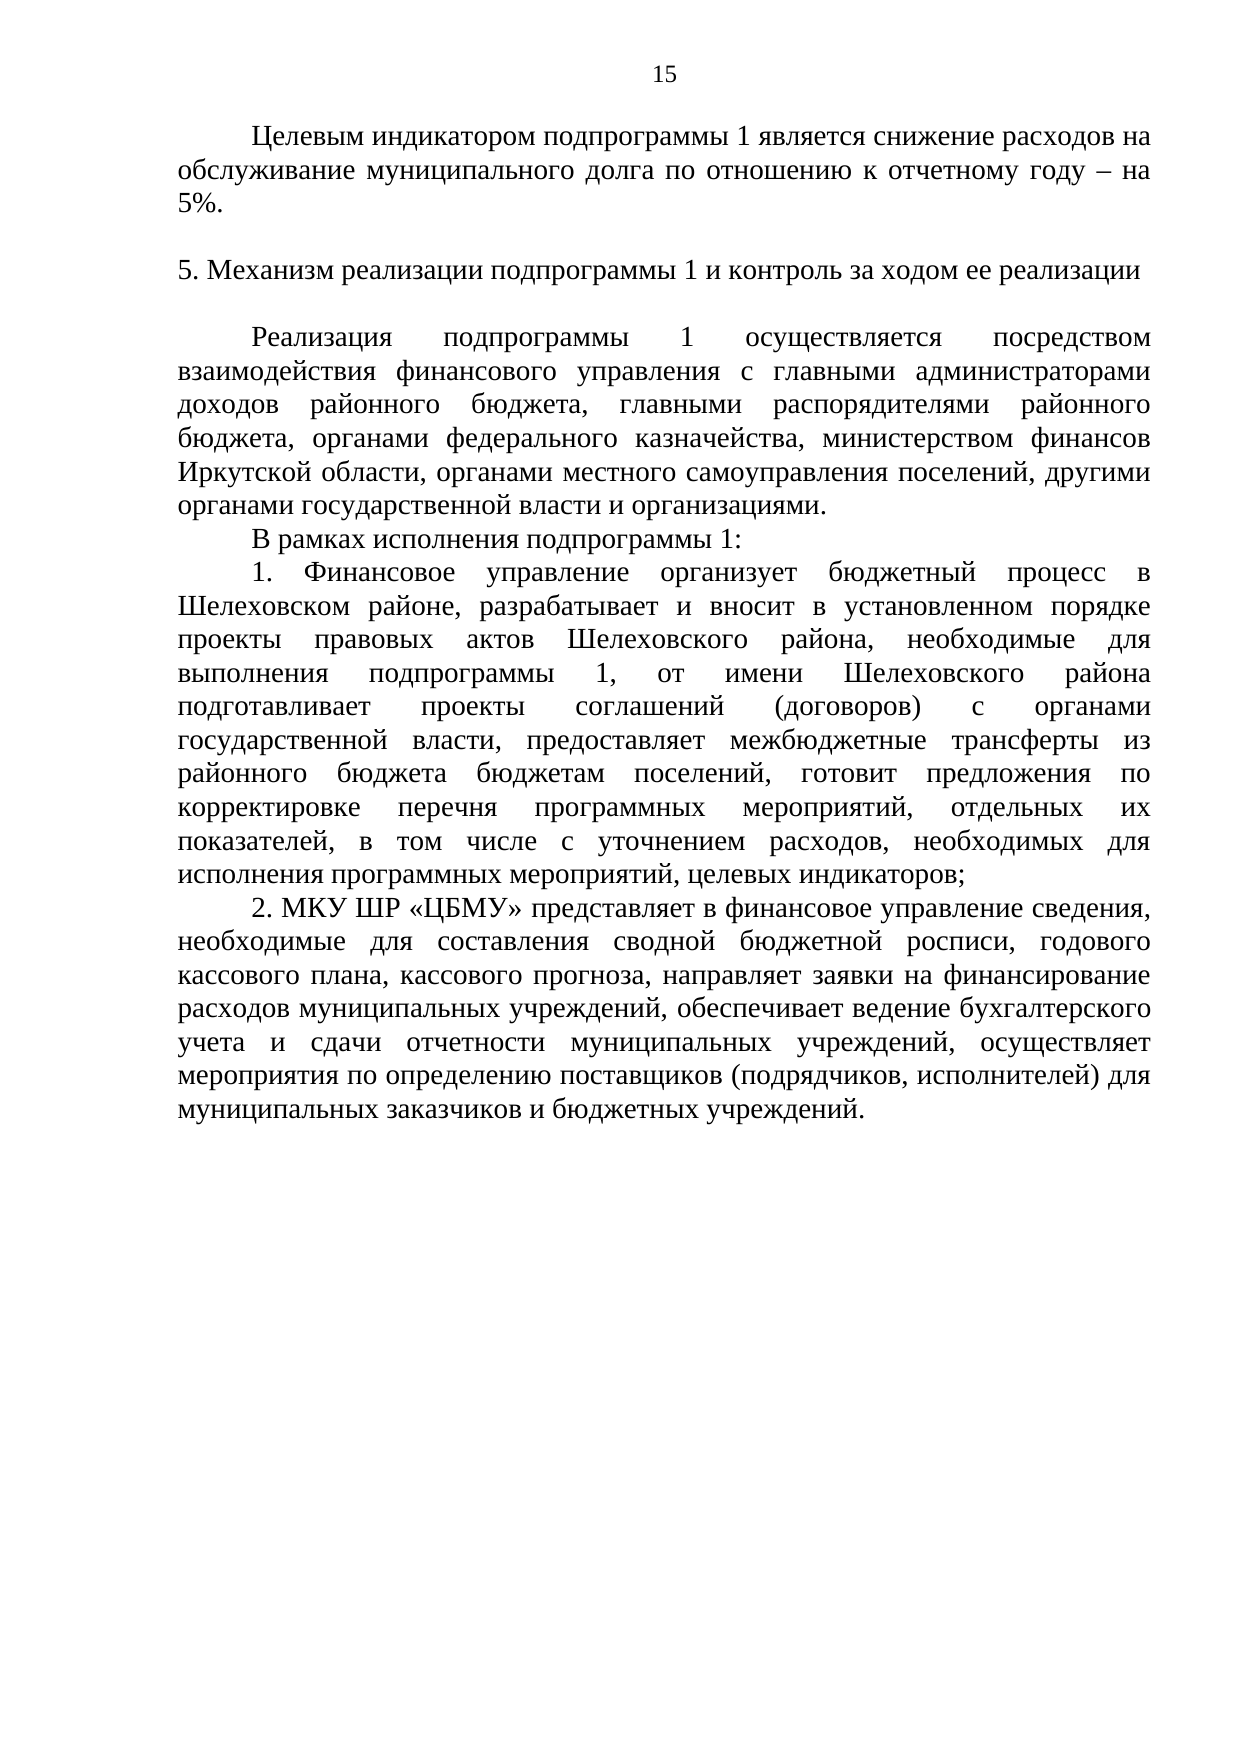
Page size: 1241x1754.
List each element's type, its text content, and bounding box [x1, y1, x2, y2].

text 5. Механизм реализации подпрограммы 1 и контроль за ходом ее реализации [177, 252, 1152, 286]
text 1. Финансовое управление организует бюджетный процесс в Шелеховском районе, разрабатывает и вносит в установленном порядке проекты правовых актов Шелеховского района, необходимые для выполнения подпрограммы 1, от имени Шелеховского района подготавливает проекты соглашений (договоров) с органами государственной власти, предоставляет межбюджетные трансферты из районного бюджета бюджетам поселений, готовит предложения по корректировке перечня программных мероприятий, отдельных их показателей, в том числе с уточнением расходов, необходимых для исполнения программных мероприятий, целевых индикаторов; [177, 554, 1152, 890]
text Реализация подпрограммы 1 осуществляется посредством взаимодействия финансового управления с главными администраторами доходов районного бюджета, главными распорядителями районного бюджета, органами федерального казначейства, министерством финансов Иркутской области, органами местного самоуправления поселений, другими органами государственной власти и организациями. [177, 319, 1152, 521]
text В рамках исполнения подпрограммы 1: [177, 521, 1152, 554]
text 2. МКУ ШР «ЦБМУ» представляет в финансовое управление сведения, необходимые для составления сводной бюджетной росписи, годового кассового плана, кассового прогноза, направляет заявки на финансирование расходов муниципальных учреждений, обеспечивает ведение бухгалтерского учета и сдачи отчетности муниципальных учреждений, осуществляет мероприятия по определению поставщиков (подрядчиков, исполнителей) для муниципальных заказчиков и бюджетных учреждений. [177, 890, 1152, 1124]
text Целевым индикатором подпрограммы 1 является снижение расходов на обслуживание муниципального долга по отношению к отчетному году – на 5%. [177, 118, 1152, 219]
